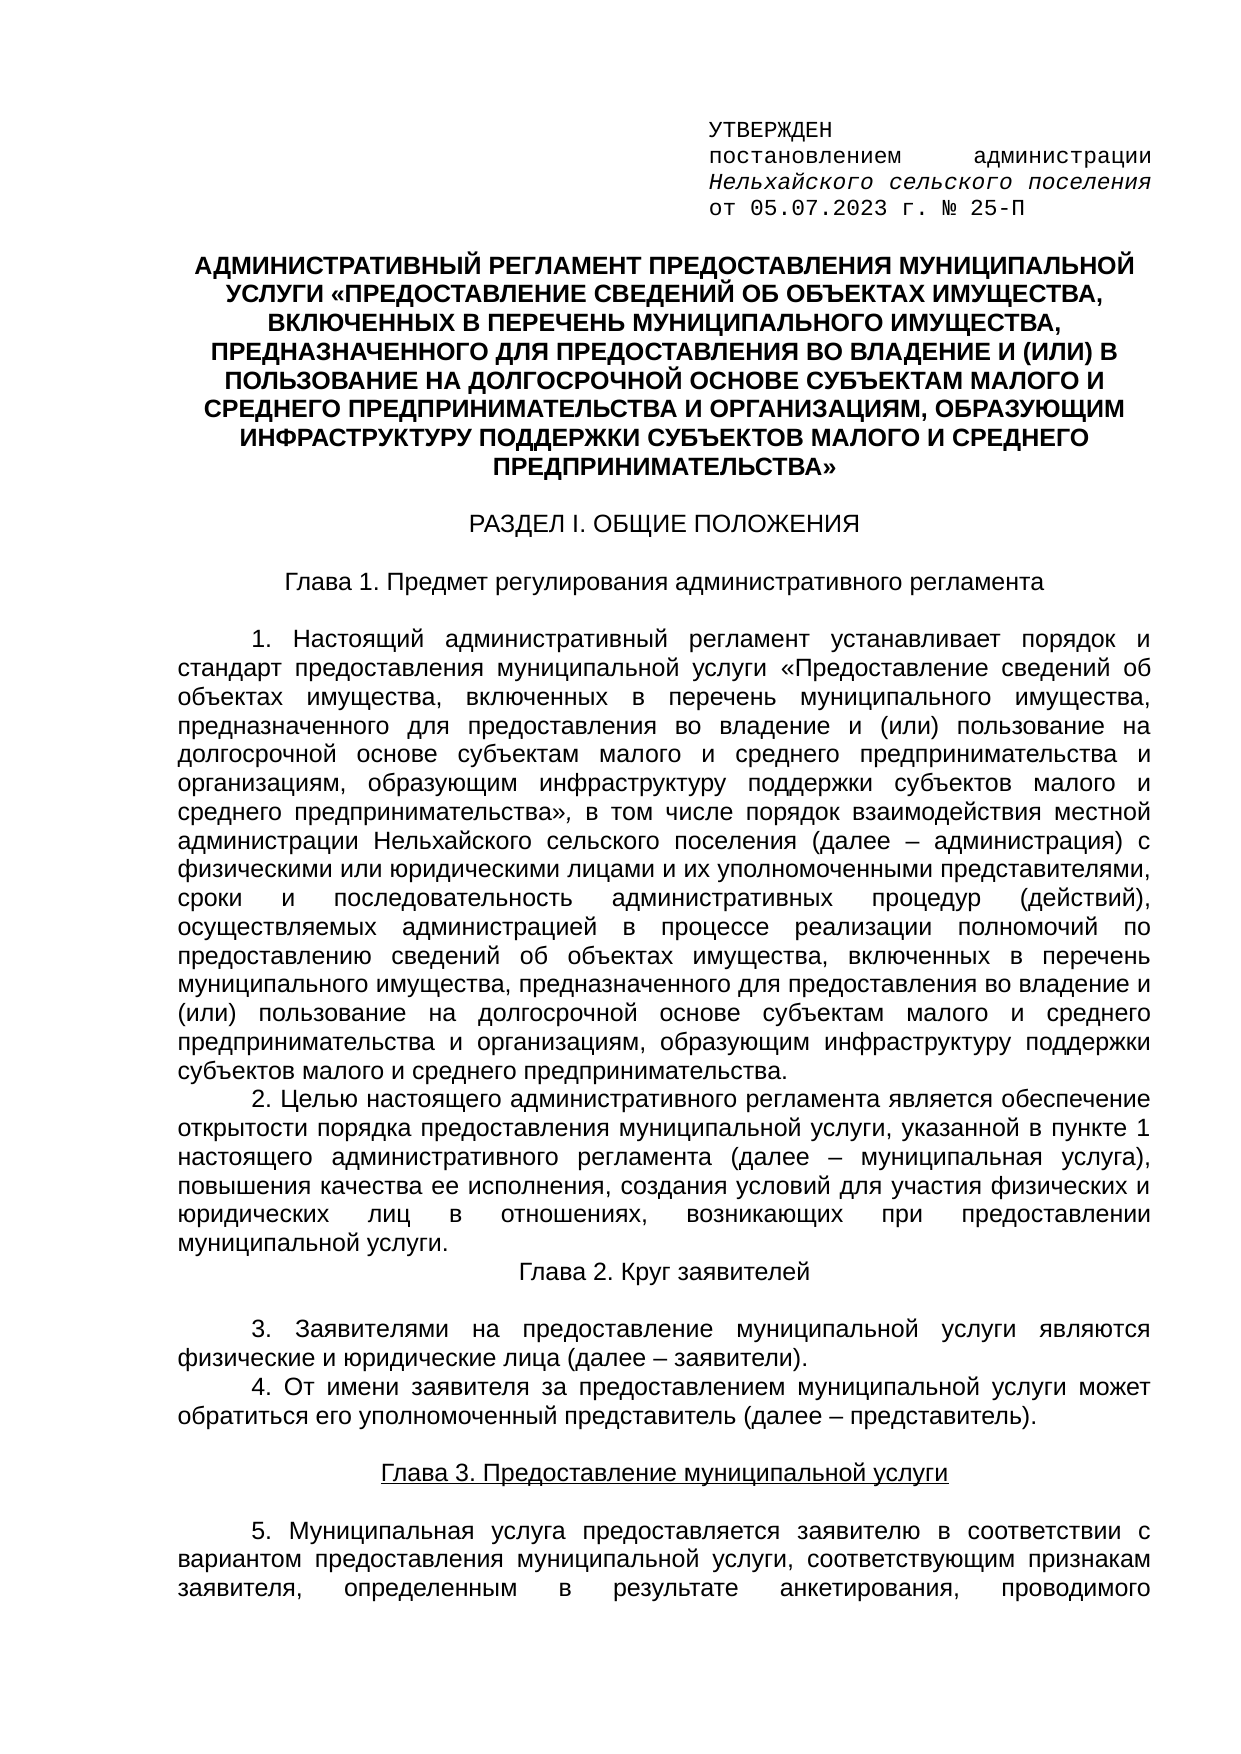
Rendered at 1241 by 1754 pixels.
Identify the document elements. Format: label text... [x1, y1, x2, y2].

text УТВЕРЖДЕН [709, 118, 1152, 144]
text Глава 2. Круг заявителей [177, 1257, 1152, 1286]
text Глава 1. Предмет регулирования административного регламента [177, 567, 1152, 596]
text 1. Настоящий административный регламент устанавливает порядок и стандарт предоставления муниципальной услуги «Предоставление сведений об объектах имущества, включенных в перечень муниципального имущества, предназначенного для предоставления во владение и (или) пользование на долгосрочной основе субъектам малого и среднего предпринимательства и организациям, образующим инфраструктуру поддержки субъектов малого и среднего предпринимательства», в том числе порядок взаимодействия местной администрации Нельхайского сельского поселения (далее – администрация) с физическими или юридическими лицами и их уполномоченными представителями, сроки и последовательность административных процедур (действий), осуществляемых администрацией в процессе реализации полномочий по предоставлению сведений об объектах имущества, включенных в перечень муниципального имущества, предназначенного для предоставления во владение и (или) пользование на долгосрочной основе субъектам малого и среднего предпринимательства и организациям, образующим инфраструктуру поддержки субъектов малого и среднего предпринимательства. [177, 624, 1152, 1084]
text 3. Заявителями на предоставление муниципальной услуги являются физические и юридические лица (далее – заявители). [177, 1314, 1152, 1372]
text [177, 1516, 1152, 1602]
text АДМИНИСТРАТИВНЫЙ РЕГЛАМЕНТ ПРЕДОСТАВЛЕНИЯ МУНИЦИПАЛЬНОЙ УСЛУГИ «ПРЕДОСТАВЛЕНИЕ СВЕДЕНИЙ ОБ ОБЪЕКТАХ ИМУЩЕСТВА, ВКЛЮЧЕННЫХ В ПЕРЕЧЕНЬ МУНИЦИПАЛЬНОГО ИМУЩЕСТВА, ПРЕДНАЗНАЧЕННОГО ДЛЯ ПРЕДОСТАВЛЕНИЯ ВО ВЛАДЕНИЕ И (ИЛИ) В ПОЛЬЗОВАНИЕ НА ДОЛГОСРОЧНОЙ ОСНОВЕ СУБЪЕКТАМ МАЛОГО И СРЕДНЕГО ПРЕДПРИНИМАТЕЛЬСТВА И ОРГАНИЗАЦИЯМ, ОБРАЗУЮЩИМ ИНФРАСТРУКТУРУ ПОДДЕРЖКИ СУБЪЕКТОВ МАЛОГО И СРЕДНЕГО ПРЕДПРИНИМАТЕЛЬСТВА» [177, 251, 1152, 481]
text постановлением администрации Нельхайского сельского поселения от 05.07.2023 г. № 25-П [709, 144, 1152, 222]
text 4. От имени заявителя за предоставлением муниципальной услуги может обратиться его уполномоченный представитель (далее – представитель). [177, 1372, 1152, 1429]
text 2. Целью настоящего административного регламента является обеспечение открытости порядка предоставления муниципальной услуги, указанной в пункте 1 настоящего административного регламента (далее – муниципальная услуга), повышения качества ее исполнения, создания условий для участия физических и юридических лиц в отношениях, возникающих при предоставлении муниципальной услуги. [177, 1084, 1152, 1257]
text РАЗДЕЛ I. ОБЩИЕ ПОЛОЖЕНИЯ [177, 509, 1152, 538]
text Глава 3. Предоставление муниципальной услуги [177, 1458, 1152, 1487]
